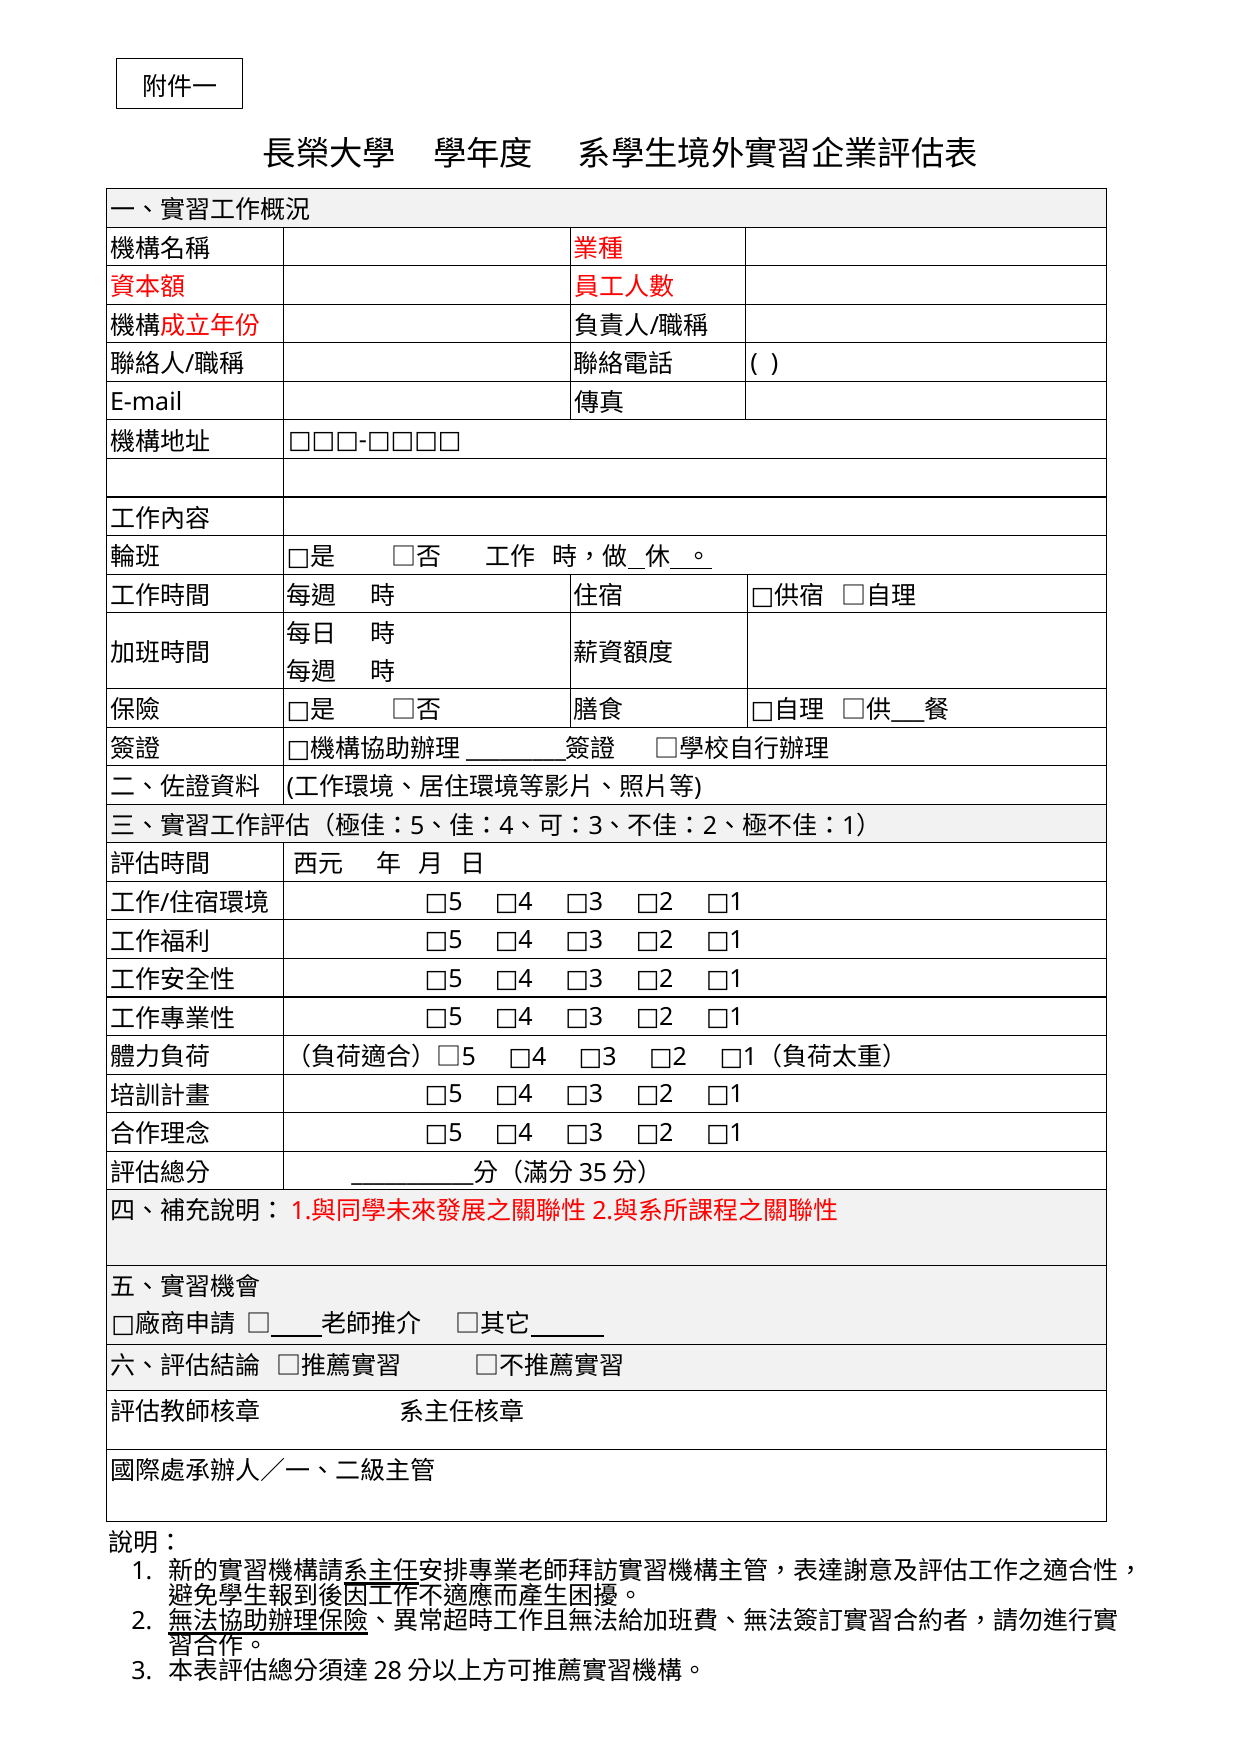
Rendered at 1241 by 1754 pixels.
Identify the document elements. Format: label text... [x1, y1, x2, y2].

table_cell [284, 228, 570, 265]
table_cell [746, 305, 1106, 342]
table_cell 西元 年 月 日 [284, 843, 1106, 881]
table_cell 二、佐證資料 [107, 766, 283, 804]
table_cell [107, 459, 283, 496]
table_cell □5 □4 □3 □2 □1 [284, 1113, 1106, 1151]
table_header 一、實習工作概況 [107, 189, 1106, 227]
table_cell (工作環境、居住環境等影片、照片等) [284, 766, 1106, 804]
table_cell 工作/住宿環境 [107, 882, 283, 919]
table_cell ( ) [746, 343, 1106, 381]
table_cell □是 □否 工作 時，做 休 。 [284, 536, 1106, 573]
table_cell 體力負荷 [107, 1036, 283, 1073]
table_cell [284, 266, 570, 304]
table_cell □□□-□□□□ [284, 420, 1106, 458]
table_cell [748, 613, 1106, 688]
table_cell 保險 [107, 689, 283, 727]
table_cell 每日 時 每週 時 [284, 613, 570, 688]
table_cell （負荷適合）□5 □4 □3 □2 □1（負荷太重） [284, 1036, 1106, 1073]
table_cell 工作時間 [107, 575, 283, 612]
table_cell [284, 343, 570, 381]
table_cell 輪班 [107, 536, 283, 573]
list 本表評估總分須達28分以上方可推薦實習機構。 [131, 1660, 1134, 1685]
table_cell 員工人數 [571, 266, 745, 304]
table_cell [746, 382, 1106, 419]
table_cell 國際處承辦人／一、二級主管 [107, 1450, 1106, 1521]
table_cell 六、評估結論 □推薦實習 □不推薦實習 [107, 1345, 1106, 1390]
table_cell [746, 228, 1106, 265]
list 新的實習機構請系主任安排專業老師拜訪實習機構主管，表達謝意及評估工作之適合性，避免學生報到後因工作不適應而產生困擾。 [131, 1560, 1134, 1610]
table_cell □5 □4 □3 □2 □1 [284, 959, 1106, 996]
table_cell E-mail [107, 382, 283, 419]
table_cell 膳食 [571, 689, 747, 727]
table_cell 工作專業性 [107, 998, 283, 1035]
table_cell 評估時間 [107, 843, 283, 881]
table_cell 三、實習工作評估（極佳：5、佳：4、可：3、不佳：2、極不佳：1） [107, 805, 1106, 842]
table_cell 負責人/職稱 [571, 305, 745, 342]
table_cell 業種 [571, 228, 745, 265]
table_cell 評估總分 [107, 1152, 283, 1189]
table_cell 機構成立年份 [107, 305, 283, 342]
table_cell 傳真 [571, 382, 745, 419]
table_cell □5 □4 □3 □2 □1 [284, 998, 1106, 1035]
table_cell 五、實習機會 □廠商申請 □ 老師推介 □其它 [107, 1266, 1106, 1344]
table_cell 加班時間 [107, 613, 283, 688]
table_cell 工作安全性 [107, 959, 283, 996]
table_cell □供宿 □自理 [748, 575, 1106, 612]
table_cell 聯絡人/職稱 [107, 343, 283, 381]
text 說明： [108, 1522, 1134, 1560]
table_cell [284, 498, 1106, 535]
table_cell □機構協助辦理 _________簽證 □學校自行辦理 [284, 728, 1106, 765]
table_cell □是 □否 [284, 689, 570, 727]
table_cell 資本額 [107, 266, 283, 304]
table_cell [746, 266, 1106, 304]
table_cell □自理 □供___餐 [748, 689, 1106, 727]
table_cell 每週 時 [284, 575, 570, 612]
table_cell 簽證 [107, 728, 283, 765]
table_cell 機構名稱 [107, 228, 283, 265]
table_cell 評估教師核章 系主任核章 [107, 1391, 1106, 1449]
table_cell 工作內容 [107, 498, 283, 535]
table_cell 聯絡電話 [571, 343, 745, 381]
text 長榮大學 學年度 系學生境外實習企業評估表 [106, 113, 1134, 188]
table_cell □5 □4 □3 □2 □1 [284, 882, 1106, 919]
table_cell 工作福利 [107, 920, 283, 958]
table_cell ___________分（滿分35分） [284, 1152, 1106, 1189]
table_cell 薪資額度 [571, 613, 747, 688]
table_cell 培訓計畫 [107, 1075, 283, 1112]
table_cell [284, 382, 570, 419]
table_cell □5 □4 □3 □2 □1 [284, 920, 1106, 958]
table_cell 四、補充說明： 1.與同學未來發展之關聯性 2.與系所課程之關聯性 [107, 1190, 1106, 1265]
table_cell [284, 305, 570, 342]
table_cell 機構地址 [107, 420, 283, 458]
table_cell 住宿 [571, 575, 747, 612]
table_cell 合作理念 [107, 1113, 283, 1151]
list 無法協助辦理保險、異常超時工作且無法給加班費、無法簽訂實習合約者，請勿進行實習合作。 [131, 1610, 1134, 1660]
table_cell [284, 459, 1106, 496]
table_cell □5 □4 □3 □2 □1 [284, 1075, 1106, 1112]
